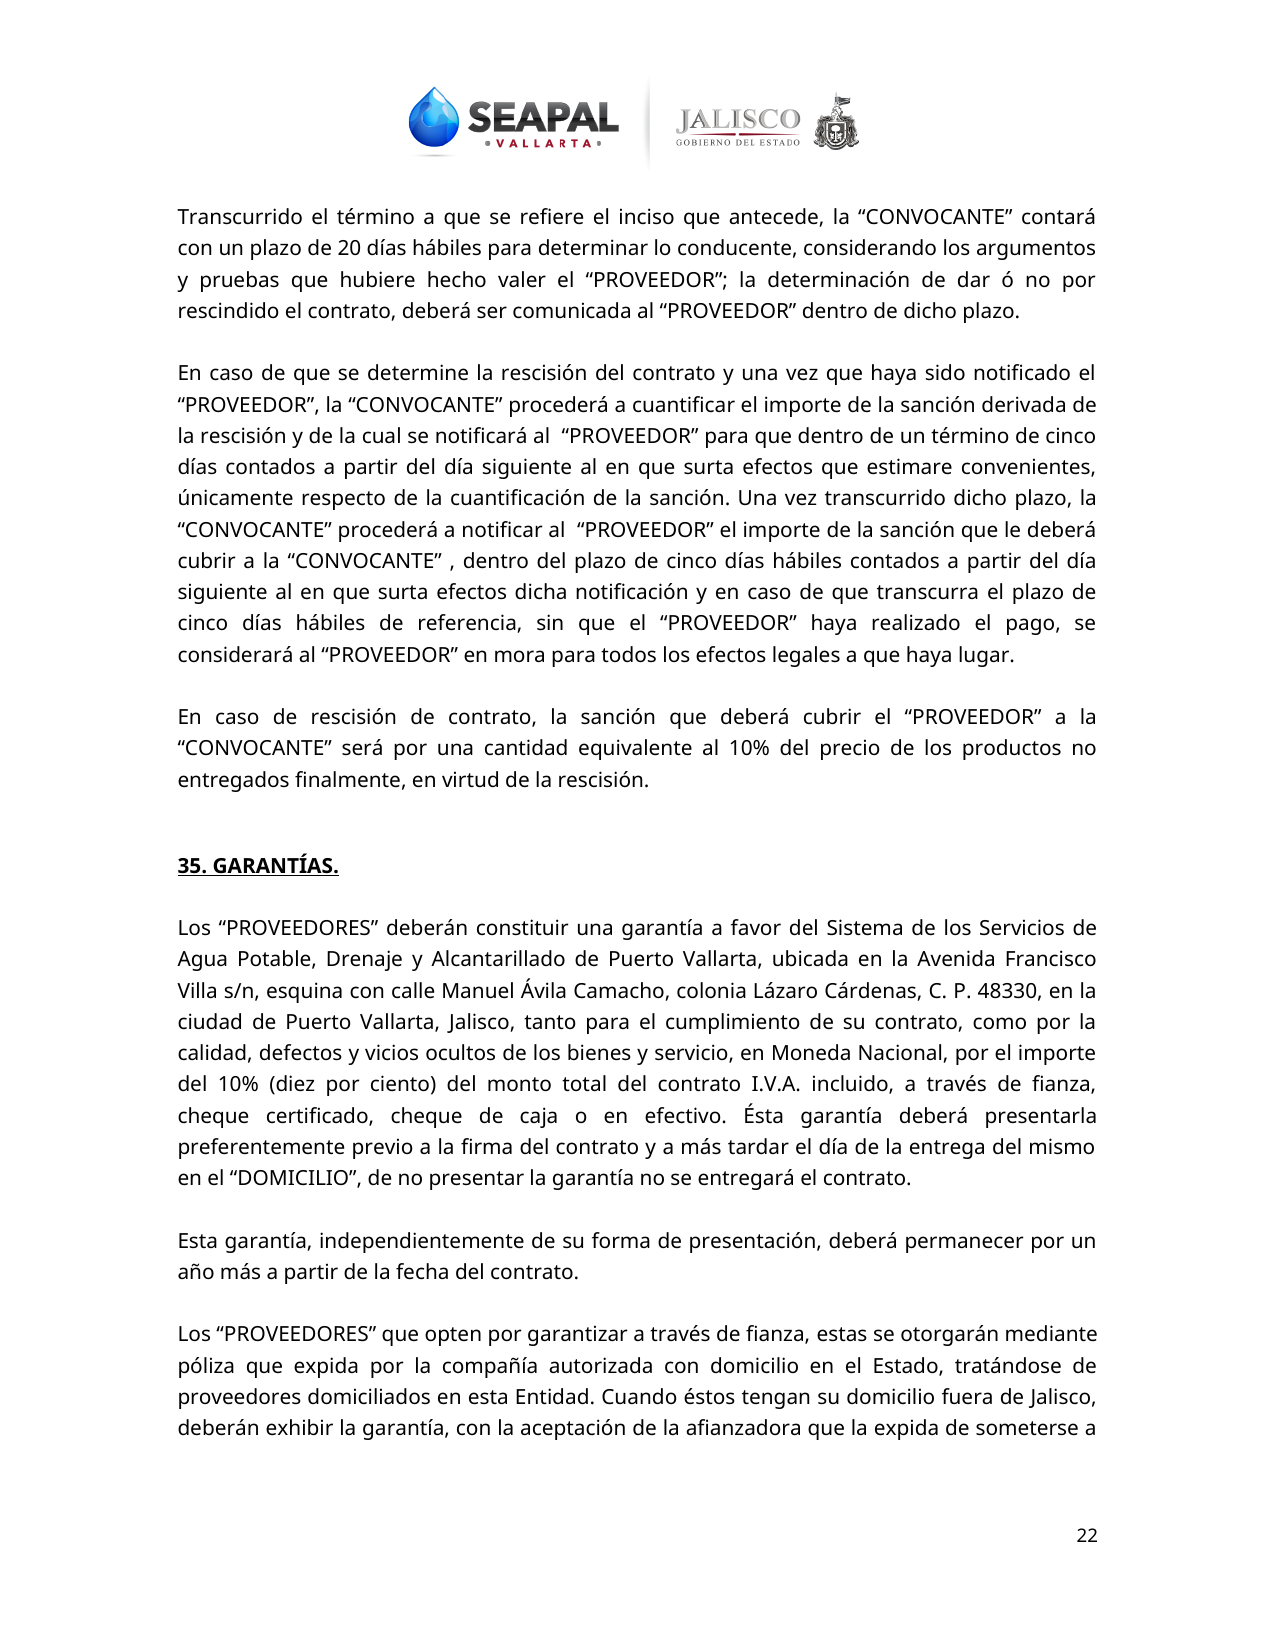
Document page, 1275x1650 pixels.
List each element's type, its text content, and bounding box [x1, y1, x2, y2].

text 35. GARANTÍAS. [177, 851, 1098, 879]
text Esta garantía, independientemente de su forma de presentación, deberá permanecer por un año más a partir de la fecha del contrato. [177, 1226, 1098, 1286]
picture [406, 73, 869, 171]
text Los “PROVEEDORES” deberán constituir una garantía a favor del Sistema de los Servicios de Agua Potable, Drenaje y Alcantarillado de Puerto Vallarta, ubicada en la Avenida Francisco Villa s/n, esquina con calle Manuel Ávila Camacho, colonia Lázaro Cárdenas, C. P. 48330, en la ciudad de Puerto Vallarta, Jalisco, tanto para el cumplimiento de su contrato, como por la calidad, defectos y vicios ocultos de los bienes y servicio, en Moneda Nacional, por el importe del 10% (diez por ciento) del monto total del contrato I.V.A. incluido, a través de fianza, cheque certificado, cheque de caja o en efectivo. Ésta garantía deberá presentarla preferentemente previo a la firma del contrato y a más tardar el día de la entrega del mismo en el “DOMICILIO”, de no presentar la garantía no se entregará el contrato. [177, 913, 1098, 1192]
text Transcurrido el término a que se refiere el inciso que antecede, la “CONVOCANTE” contará con un plazo de 20 días hábiles para determinar lo conducente, considerando los argumentos y pruebas que hubiere hecho valer el “PROVEEDOR”; la determinación de dar ó no por rescindido el contrato, deberá ser comunicada al “PROVEEDOR” dentro de dicho plazo. [177, 202, 1098, 324]
text En caso de rescisión de contrato, la sanción que deberá cubrir el “PROVEEDOR” a la “CONVOCANTE” será por una cantidad equivalente al 10% del precio de los productos no entregados finalmente, en virtud de la rescisión. [177, 702, 1098, 793]
text En caso de que se determine la rescisión del contrato y una vez que haya sido notificado el “PROVEEDOR”, la “CONVOCANTE” procederá a cuantificar el importe de la sanción derivada de la rescisión y de la cual se notificará al “PROVEEDOR” para que dentro de un término de cinco días contados a partir del día siguiente al en que surta efectos que estimare convenientes, únicamente respecto de la cuantificación de la sanción. Una vez transcurrido dicho plazo, la “CONVOCANTE” procederá a notificar al “PROVEEDOR” el importe de la sanción que le deberá cubrir a la “CONVOCANTE” , dentro del plazo de cinco días hábiles contados a partir del día siguiente al en que surta efectos dicha notificación y en caso de que transcurra el plazo de cinco días hábiles de referencia, sin que el “PROVEEDOR” haya realizado el pago, se considerará al “PROVEEDOR” en mora para todos los efectos legales a que haya lugar. [177, 358, 1098, 668]
